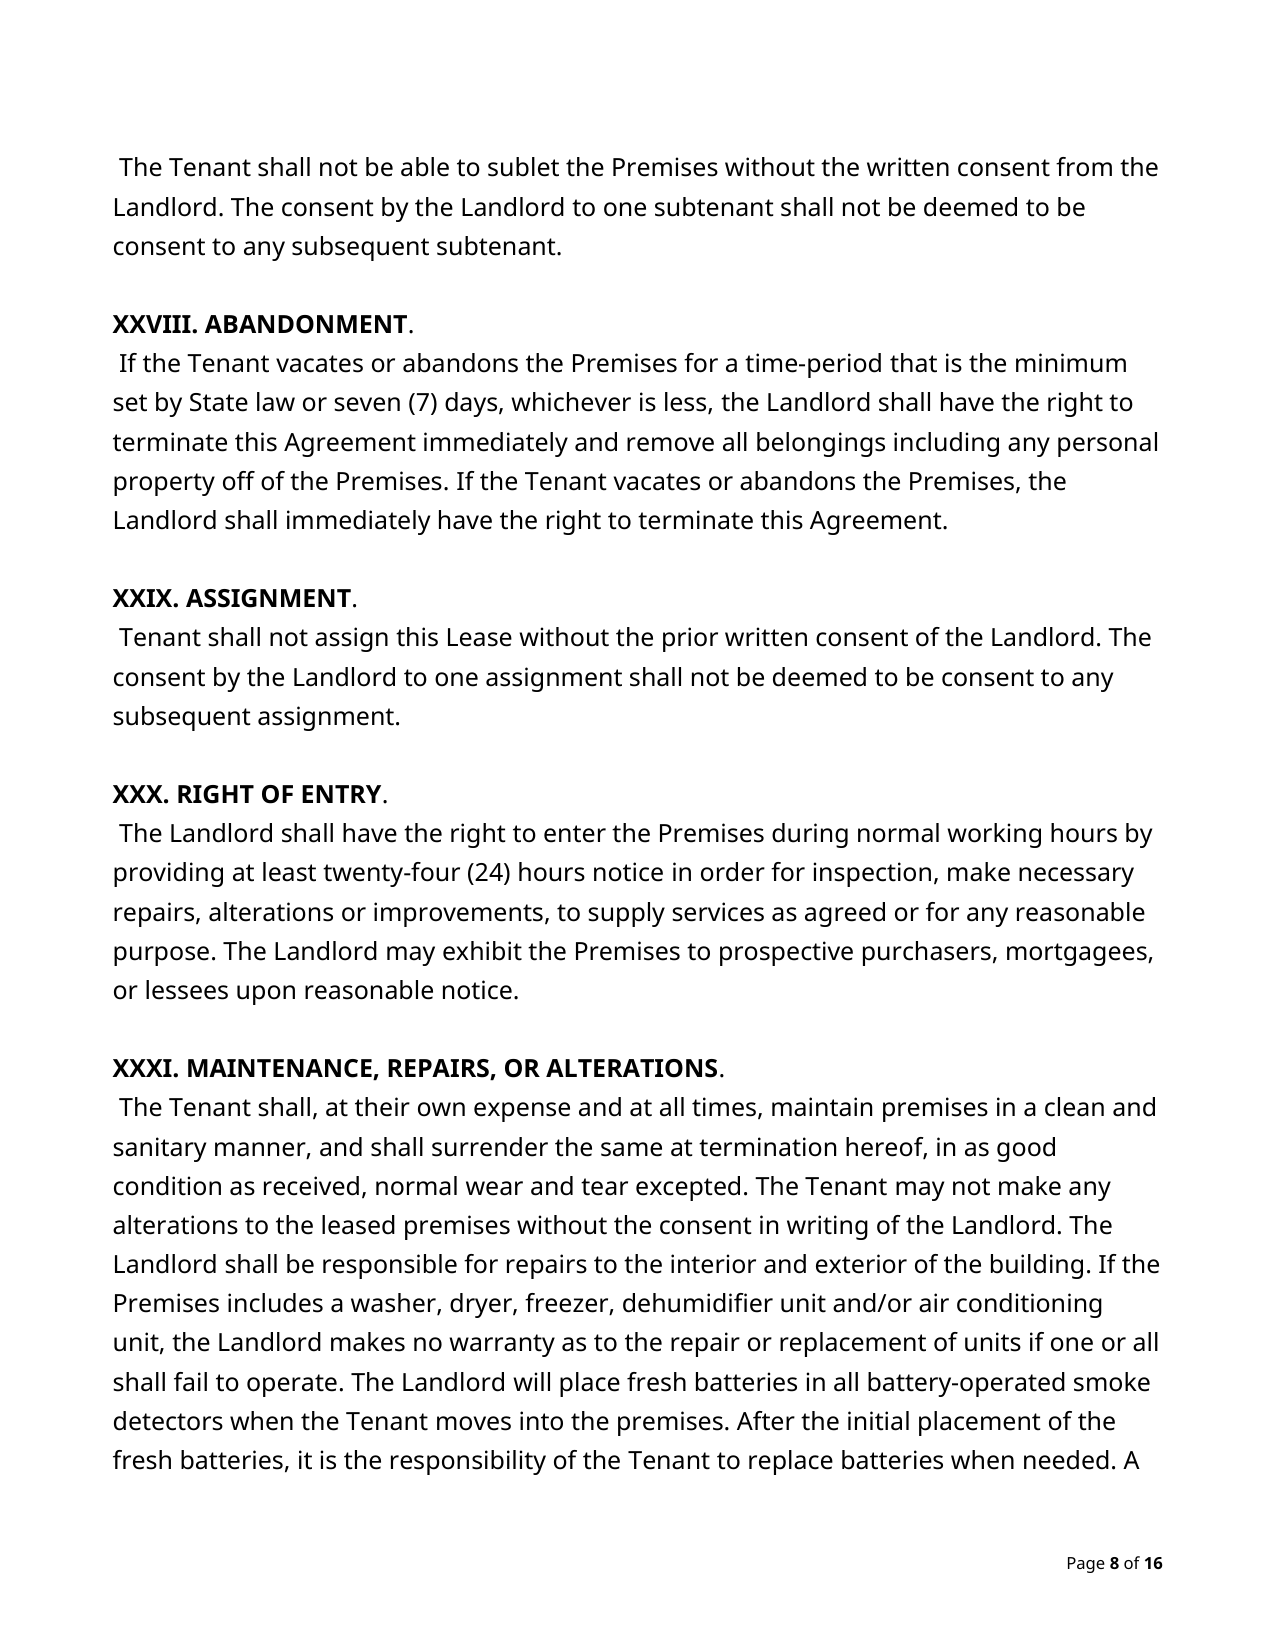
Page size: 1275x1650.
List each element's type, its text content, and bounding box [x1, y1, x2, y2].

text XXXI. MAINTENANCE, REPAIRS, OR ALTERATIONS. [112, 1051, 1162, 1085]
text The Landlord shall have the right to enter the Premises during normal working hours by providing at least twenty-four (24) hours notice in order for inspection, make necessary repairs, alterations or improvements, to supply services as agreed or for any reasonable purpose. The Landlord may exhibit the Premises to prospective purchasers, mortgagees, or lessees upon reasonable notice. [112, 816, 1162, 1007]
text XXIX. ASSIGNMENT. [112, 581, 1162, 615]
text The Tenant shall not be able to sublet the Premises without the written consent from the Landlord. The consent by the Landlord to one subtenant shall not be deemed to be consent to any subsequent subtenant. [112, 150, 1162, 262]
text Tenant shall not assign this Lease without the prior written consent of the Landlord. The consent by the Landlord to one assignment shall not be deemed to be consent to any subsequent assignment. [112, 620, 1162, 732]
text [112, 1090, 1162, 1477]
text XXX. RIGHT OF ENTRY. [112, 777, 1162, 811]
text XXVIII. ABANDONMENT. [112, 307, 1162, 341]
text If the Tenant vacates or abandons the Premises for a time-period that is the minimum set by State law or seven (7) days, whichever is less, the Landlord shall have the right to terminate this Agreement immediately and remove all belongings including any personal property off of the Premises. If the Tenant vacates or abandons the Premises, the Landlord shall immediately have the right to terminate this Agreement. [112, 346, 1162, 537]
